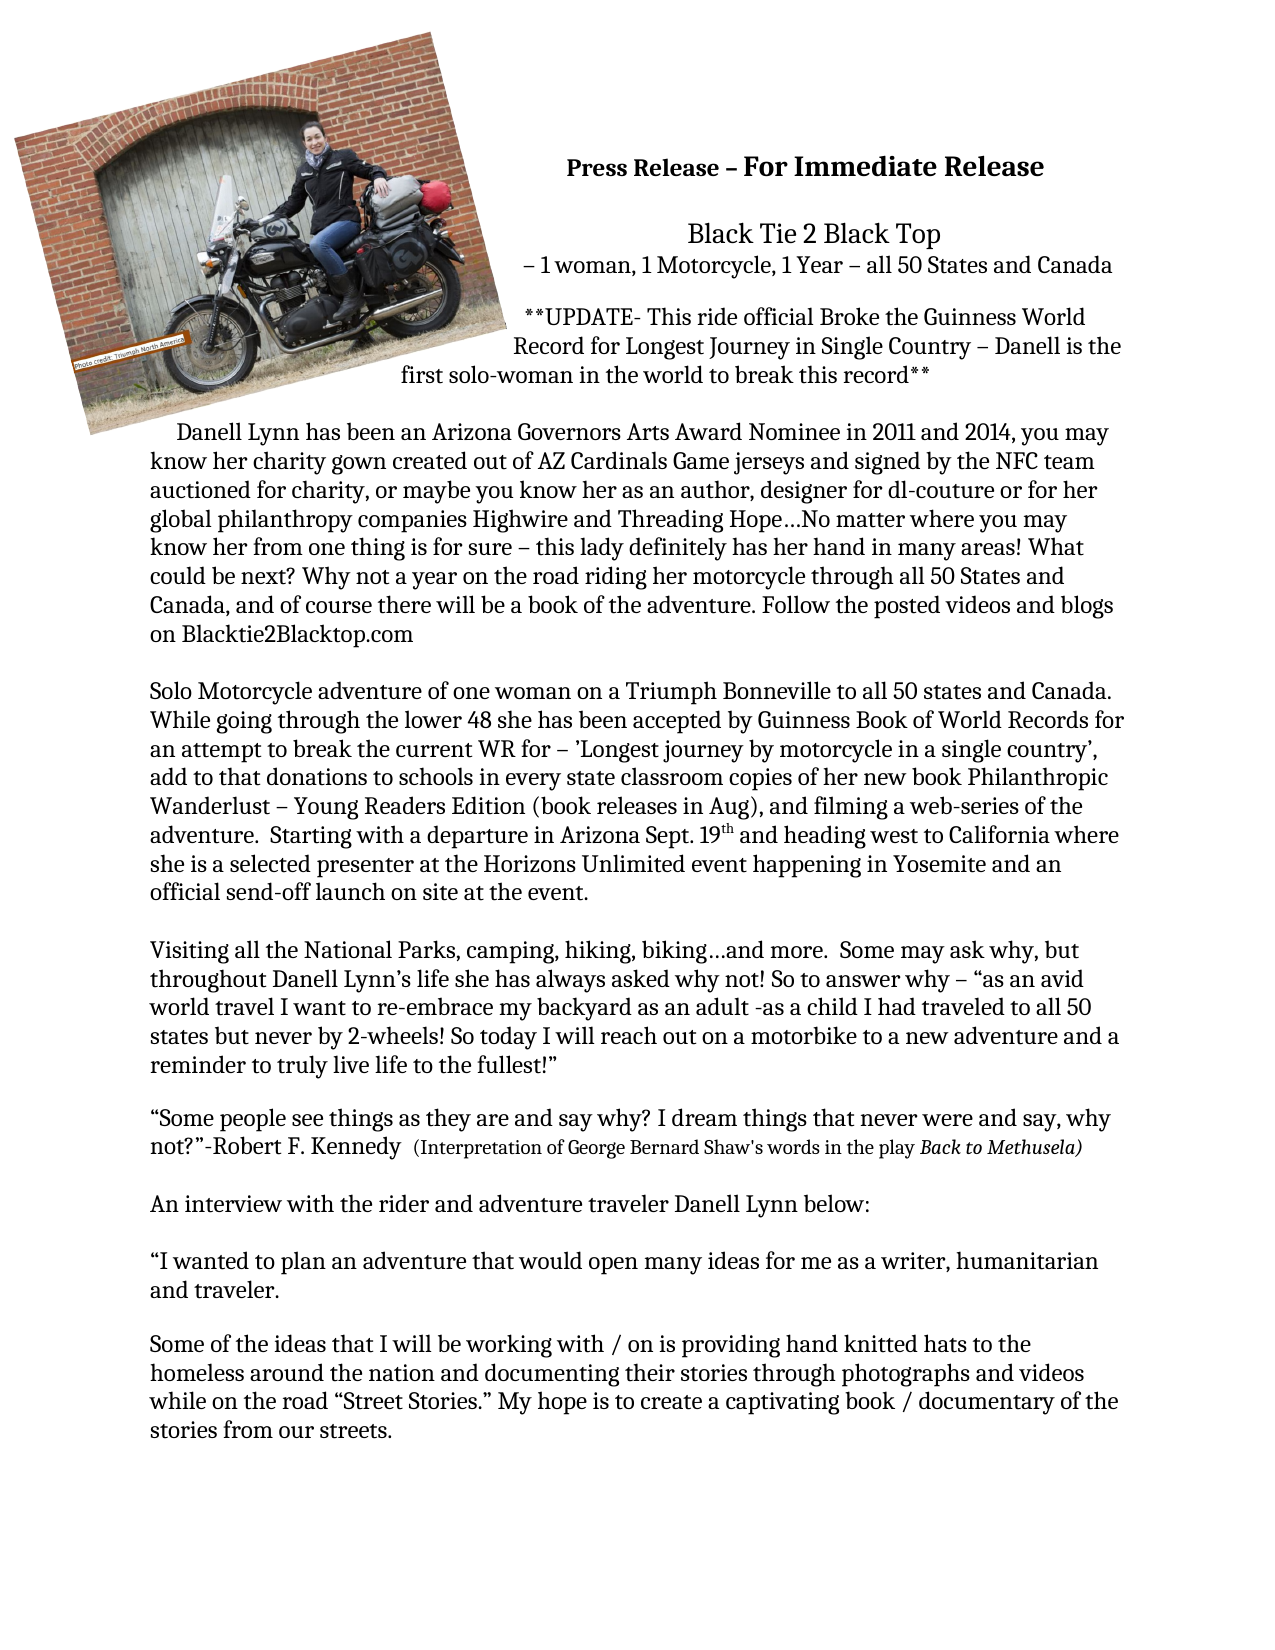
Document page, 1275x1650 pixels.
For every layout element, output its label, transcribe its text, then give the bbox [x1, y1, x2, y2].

text Some of the ideas that I will be working with / on is providing hand knitted hats to the homeless around the nation and documenting their stories through photographs and videos while on the road “Street Stories.” My hope is to create a captivating book / documentary of the stories from our streets. [150, 1330, 1125, 1445]
text Black Tie 2 Black Top [150, 217, 1125, 251]
picture [14, 31, 500, 435]
text Visiting all the National Parks, camping, hiking, biking…and more. Some may ask why, but throughout Danell Lynn’s life she has always asked why not! So to answer why – “as an avid world travel I want to re-embrace my backyard as an adult -as a child I had traveled to all 50 states but never by 2-wheels! So today I will reach out on a motorbike to a new adventure and a reminder to truly live life to the fullest!” [150, 936, 1125, 1079]
text – 1 woman, 1 Motorcycle, 1 Year – all 50 States and Canada [150, 251, 1125, 279]
text “I wanted to plan an adventure that would open many ideas for me as a writer, humanitarian and traveler. [150, 1247, 1125, 1305]
text Press Release – For Immediate Release [150, 150, 1125, 183]
text Solo Motorcycle adventure of one woman on a Triumph Bonneville to all 50 states and Canada. While going through the lower 48 she has been accepted by Guinness Book of World Records for an attempt to break the current WR for – ’Longest journey by motorcycle in a single country’, add to that donations to schools in every state classroom copies of her new book Philanthropic Wanderlust – Young Readers Edition (book releases in Aug), and filming a web-series of the adventure. Starting with a departure in Arizona Sept. 19th and heading west to California where she is a selected presenter at the Horizons Unlimited event happening in Yosemite and an official send-off launch on site at the event. [150, 677, 1125, 907]
text Danell Lynn has been an Arizona Governors Arts Award Nominee in 2011 and 2014, you may know her charity gown created out of AZ Cardinals Game jerseys and signed by the NFC team auctioned for charity, or maybe you know her as an author, designer for dl-couture or for her global philanthropy companies Highwire and Threading Hope…No matter where you may know her from one thing is for sure – this lady definitely has her hand in many areas! What could be next? Why not a year on the road riding her motorcycle through all 50 States and Canada, and of course there will be a book of the adventure. Follow the posted videos and blogs on Blacktie2Blacktop.com [150, 418, 1125, 648]
text **UPDATE- This ride official Broke the Guinness World Record for Longest Journey in Single Country – Danell is the first solo-woman in the world to break this record** [150, 303, 1125, 389]
text An interview with the rider and adventure traveler Danell Lynn below: [150, 1190, 1125, 1218]
text “Some people see things as they are and say why? I dream things that never were and say, why not?”-Robert F. Kennedy (Interpretation of George Bernard Shaw's words in the play Back to Methusela) [150, 1103, 1125, 1161]
